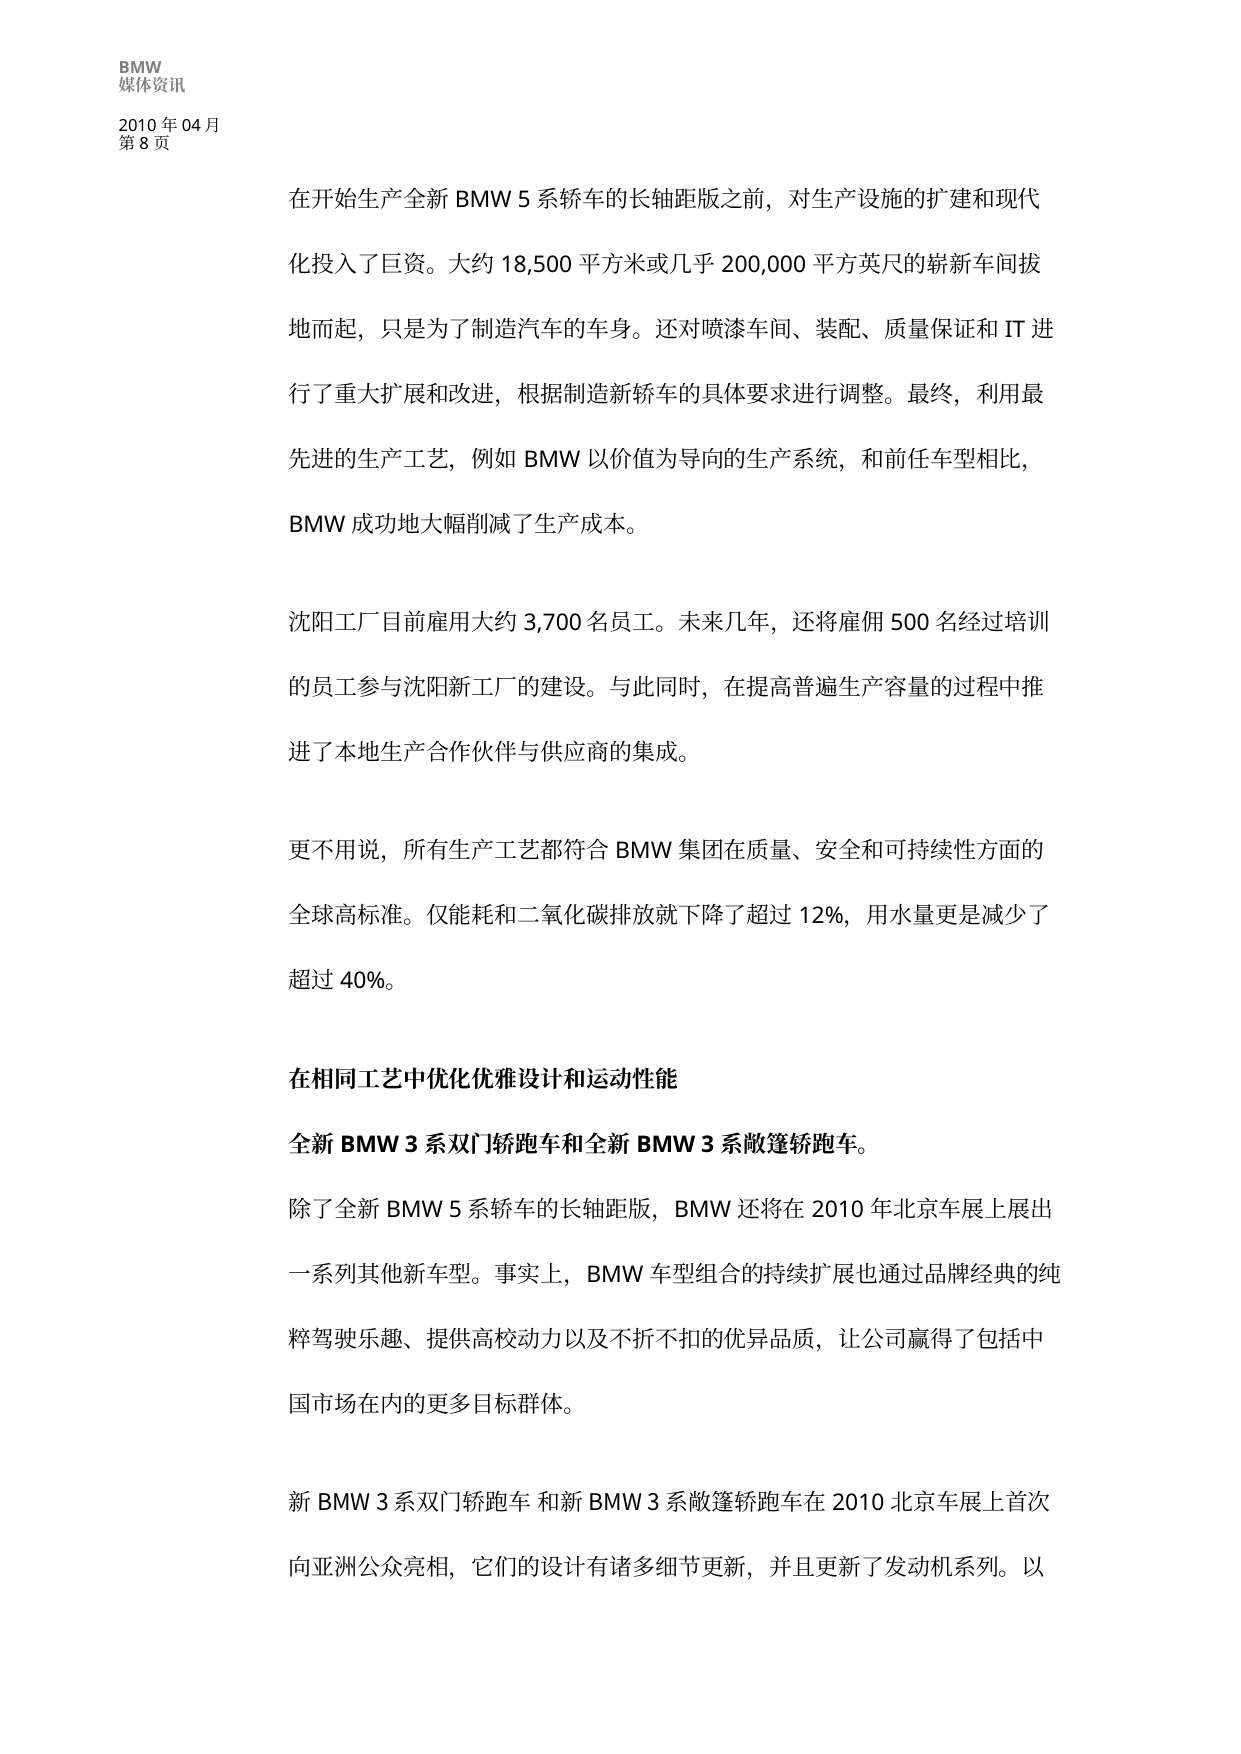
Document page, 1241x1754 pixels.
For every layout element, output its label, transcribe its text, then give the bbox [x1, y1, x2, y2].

text 在开始生产全新 BMW 5 系轿车的长轴距版之前，对生产设施的扩建和现代化投入了巨资。大约 18,500 平方米或几乎 200,000 平方英尺的崭新车间拔地而起，只是为了制造汽车的车身。还对喷漆车间、装配、质量保证和 IT 进行了重大扩展和改进，根据制造新轿车的具体要求进行调整。最终，利用最先进的生产工艺，例如 BMW 以价值为导向的生产系统，和前任车型相比，BMW 成功地大幅削减了生产成本。 [288, 165, 1063, 555]
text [288, 1468, 1063, 1598]
text 更不用说，所有生产工艺都符合 BMW 集团在质量、安全和可持续性方面的全球高标准。仅能耗和二氧化碳排放就下降了超过 12%，用水量更是减少了超过 40%。 [288, 817, 1063, 1012]
text 在相同工艺中优化优雅设计和运动性能 全新 BMW 3 系双门轿跑车和全新 BMW 3 系敞篷轿跑车。 [288, 1045, 1069, 1175]
text 沈阳工厂目前雇用大约 3,700名员工。未来几年，还将雇佣 500 名经过培训的员工参与沈阳新工厂的建设。与此同时，在提高普遍生产容量的过程中推进了本地生产合作伙伴与供应商的集成。 [288, 588, 1063, 783]
text 除了全新 BMW 5 系轿车的长轴距版，BMW 还将在 2010 年北京车展上展出一系列其他新车型。事实上，BMW 车型组合的持续扩展也通过品牌经典的纯粹驾驶乐趣、提供高校动力以及不折不扣的优异品质，让公司赢得了包括中国市场在内的更多目标群体。 [288, 1175, 1063, 1435]
